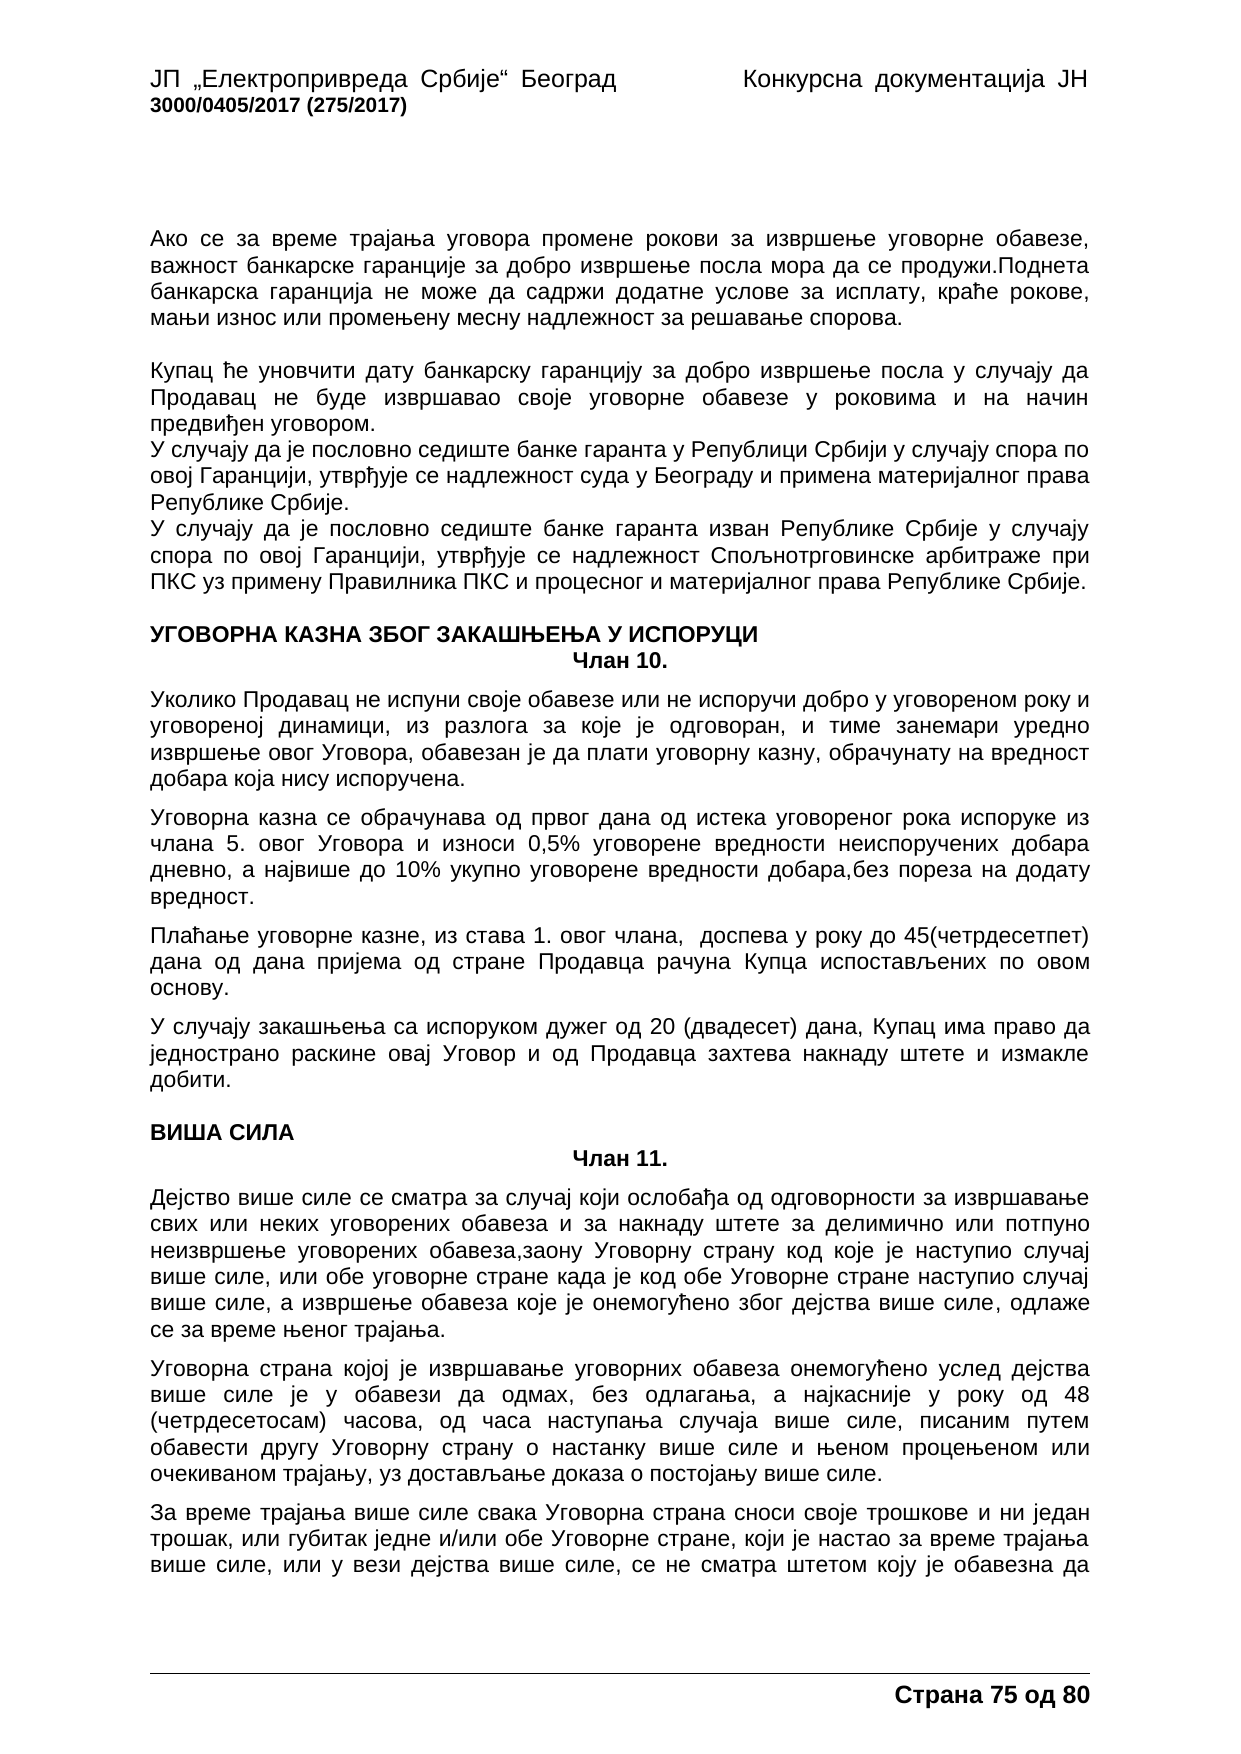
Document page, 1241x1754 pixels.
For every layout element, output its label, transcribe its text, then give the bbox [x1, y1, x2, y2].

text Уговорна страна којој је извршавање уговорних обавеза онемогућено услед дејства више силе је у обавези да одмах, без одлагања, а најкасније у року од 48 (четрдесетосам) часова, од часа наступања случаја више силе, писаним путем обавести другу Уговорну страну о настанку више силе и њеном процењеном или очекиваном трајању, уз достављање доказа о постојању више силе. [150, 1354, 1090, 1486]
text Уговорна казна се обрачунава од првог дана од истека уговореног рока испоруке из члана 5. овог Уговора и износи 0,5% уговорене вредности неиспоручених добара дневно, а највише до 10% укупно уговорене вредности добара,без пореза на додату вредност. [150, 804, 1090, 909]
text Плаћање уговорне казне, из става 1. овог члана, дoспeвa у рoку до 45(четрдесетпет) дaнa oд дaнa пријема од стране Продавца рачуна Купца испостављених по овом основу. [150, 922, 1090, 1001]
text Члан 11. [150, 1145, 1090, 1171]
text Дејство више силе се сматра за случај који ослобађа од одговорности за извршавање свих или неких уговорених обавеза и за накнаду штете за делимично или потпуно неизвршење уговорених обавеза,заону Уговорну страну код које је наступио случај више силе, или обе уговорне стране када је код обе Уговорне стране наступио случај више силе, а извршење обавеза које је онемогућено због дејства више силе, одлаже се за време њеног трајања. [150, 1184, 1090, 1342]
text ВИША СИЛА [150, 1119, 1090, 1145]
text У случају да је пословно седиште банке гаранта у Републици Србији у случају спора по овој Гаранцији, утврђује се надлежност суда у Београду и примена материјалног права Републике Србије. [150, 436, 1090, 515]
text У случају закашњења са испоруком дужег од 20 (двадесет) дана, Купац има право да једнострано раскине овај Уговор и од Продавца захтева накнаду штете и измакле добити. [150, 1013, 1090, 1092]
text У случају да је пословно седиште банке гаранта изван Републике Србије у случају спора по овој Гаранцији, утврђује се надлежност Спољнотрговинске арбитраже при ПКС уз примену Правилника ПКС и процесног и материјалног права Републике Србије. [150, 515, 1090, 594]
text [150, 1499, 1090, 1578]
text Уколико Продавац не испуни своје обавезе или не испоручи добро у уговореном року и уговореној динамици, из разлога за које је одговоран, и тиме занемари уредно извршење овог Уговора, обавезан је да плати уговорну казну, обрачунату на вредност добара која нису испоручена. [150, 686, 1090, 791]
text Члан 10. [150, 647, 1090, 673]
text Купац ће уновчити дату банкарску гаранцију за добро извршење посла у случају да Продавац не буде извршавао своје уговорне обавезе у роковима и на начин предвиђен уговором. [150, 357, 1090, 436]
text Ако се за време трајања уговора промене рокови за извршење уговорне обавезе, важност банкарске гаранције за добро извршење посла мора да се продужи.Поднета банкарска гаранција не може да садржи додатне услове за исплату, краће рокове, мањи износ или промењену месну надлежност за решавање спорова. [150, 225, 1090, 331]
text УГОВОРНА КАЗНА ЗБОГ ЗАКАШЊЕЊА У ИСПОРУЦИ [150, 621, 1090, 647]
